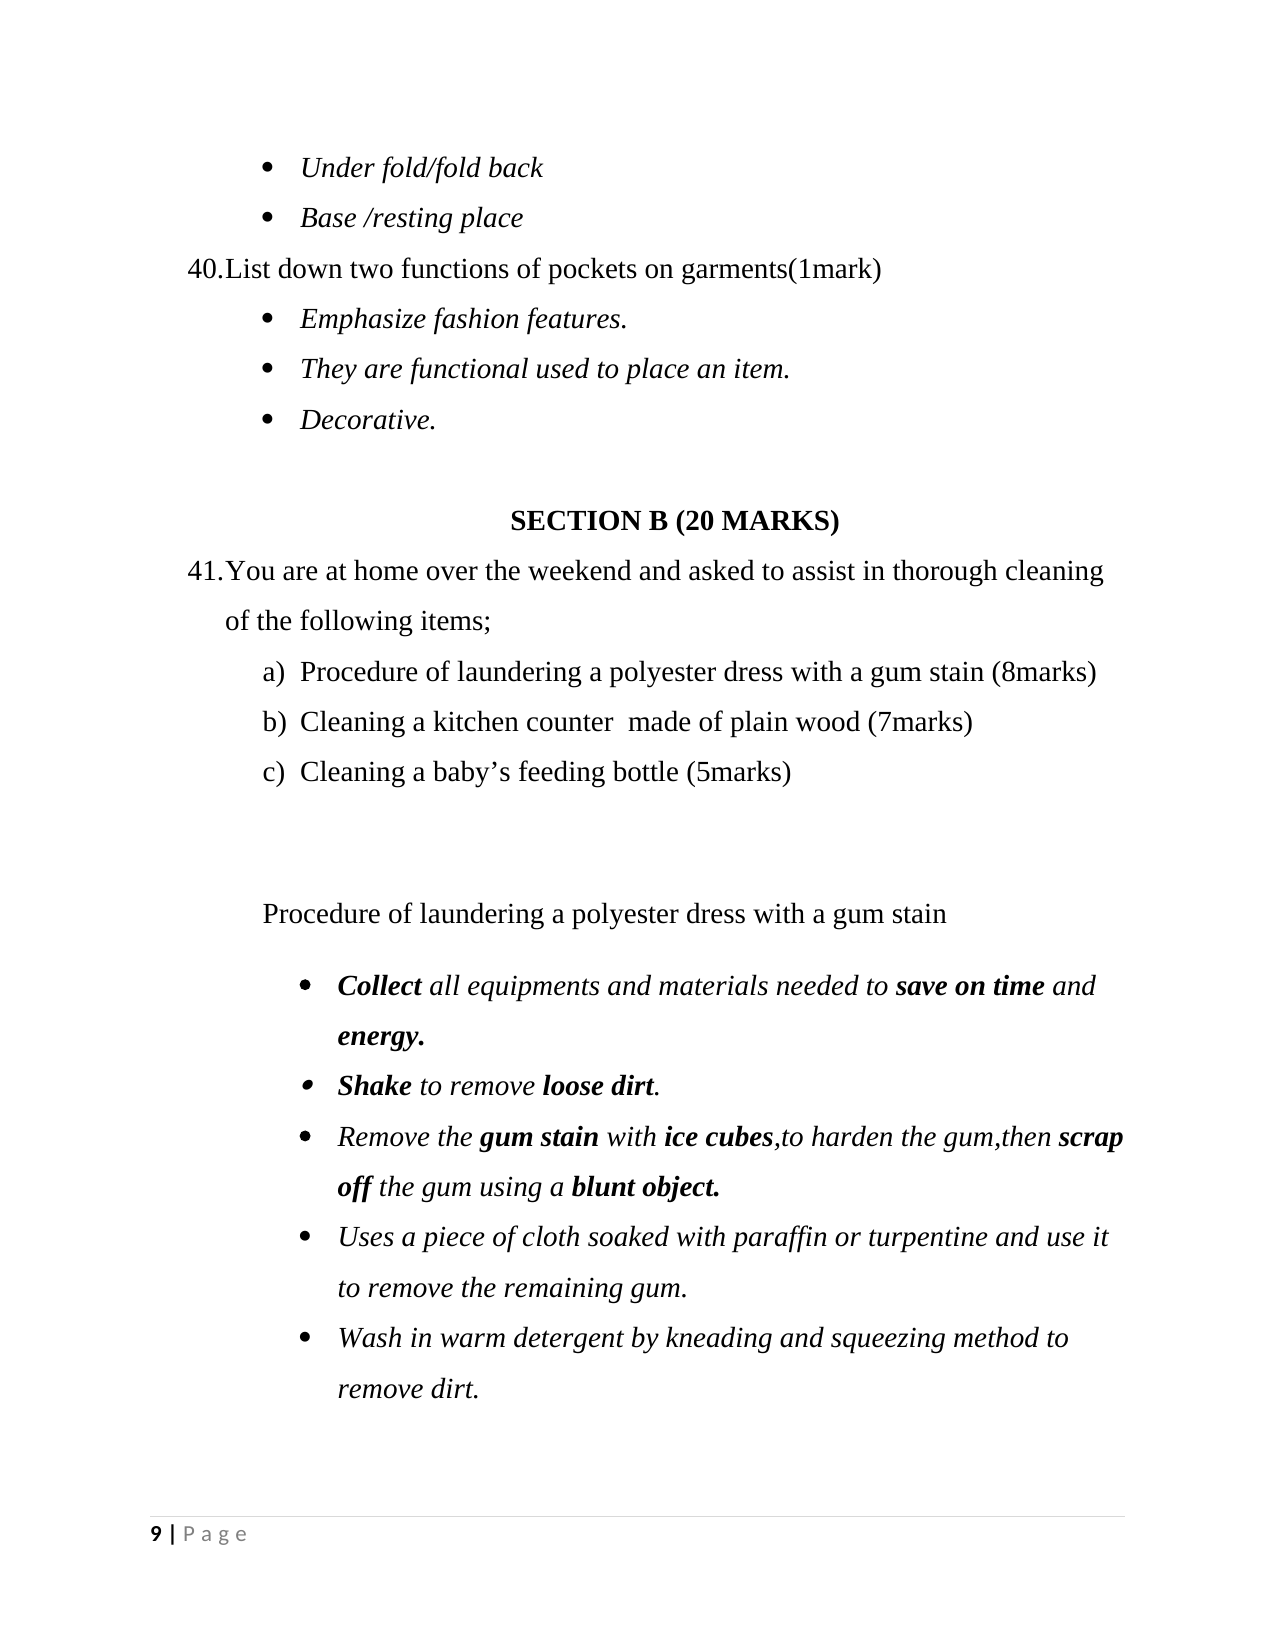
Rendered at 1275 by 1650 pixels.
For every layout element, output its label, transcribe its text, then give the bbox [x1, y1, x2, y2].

list Wash in warm detergent by kneading and squeezing method to remove dirt. [300, 1320, 1125, 1404]
list Cleaning a baby’s feeding bottle (5marks) [262, 754, 1125, 788]
list Emphasize fashion features. [262, 301, 1125, 335]
list Procedure of laundering a polyester dress with a gum stain (8marks) [262, 654, 1125, 687]
list Uses a piece of cloth soaked with paraffin or turpentine and use it to remove the remaining gum. [300, 1219, 1125, 1303]
list Remove the gum stain with ice cubes,to harden the gum,then scrap off the gum using a blunt object. [300, 1119, 1125, 1203]
list List down two functions of pockets on garments(1mark) [187, 251, 1125, 284]
list Under fold/fold back [262, 150, 1125, 184]
list Cleaning a kitchen counter made of plain wood (7marks) [262, 704, 1125, 737]
list They are functional used to place an item. [262, 352, 1125, 385]
list Base /resting place [262, 200, 1125, 234]
list SECTION B (20 MARKS) [225, 503, 1125, 536]
text Procedure of laundering a polyester dress with a gum stain [262, 897, 1125, 930]
list Shake to remove loose dirt. [300, 1068, 1125, 1102]
list Collect all equipments and materials needed to save on time and energy. [300, 968, 1125, 1052]
list You are at home over the weekend and asked to assist in thorough cleaning of the following items; [187, 553, 1125, 637]
list Decorative. [262, 402, 1125, 436]
